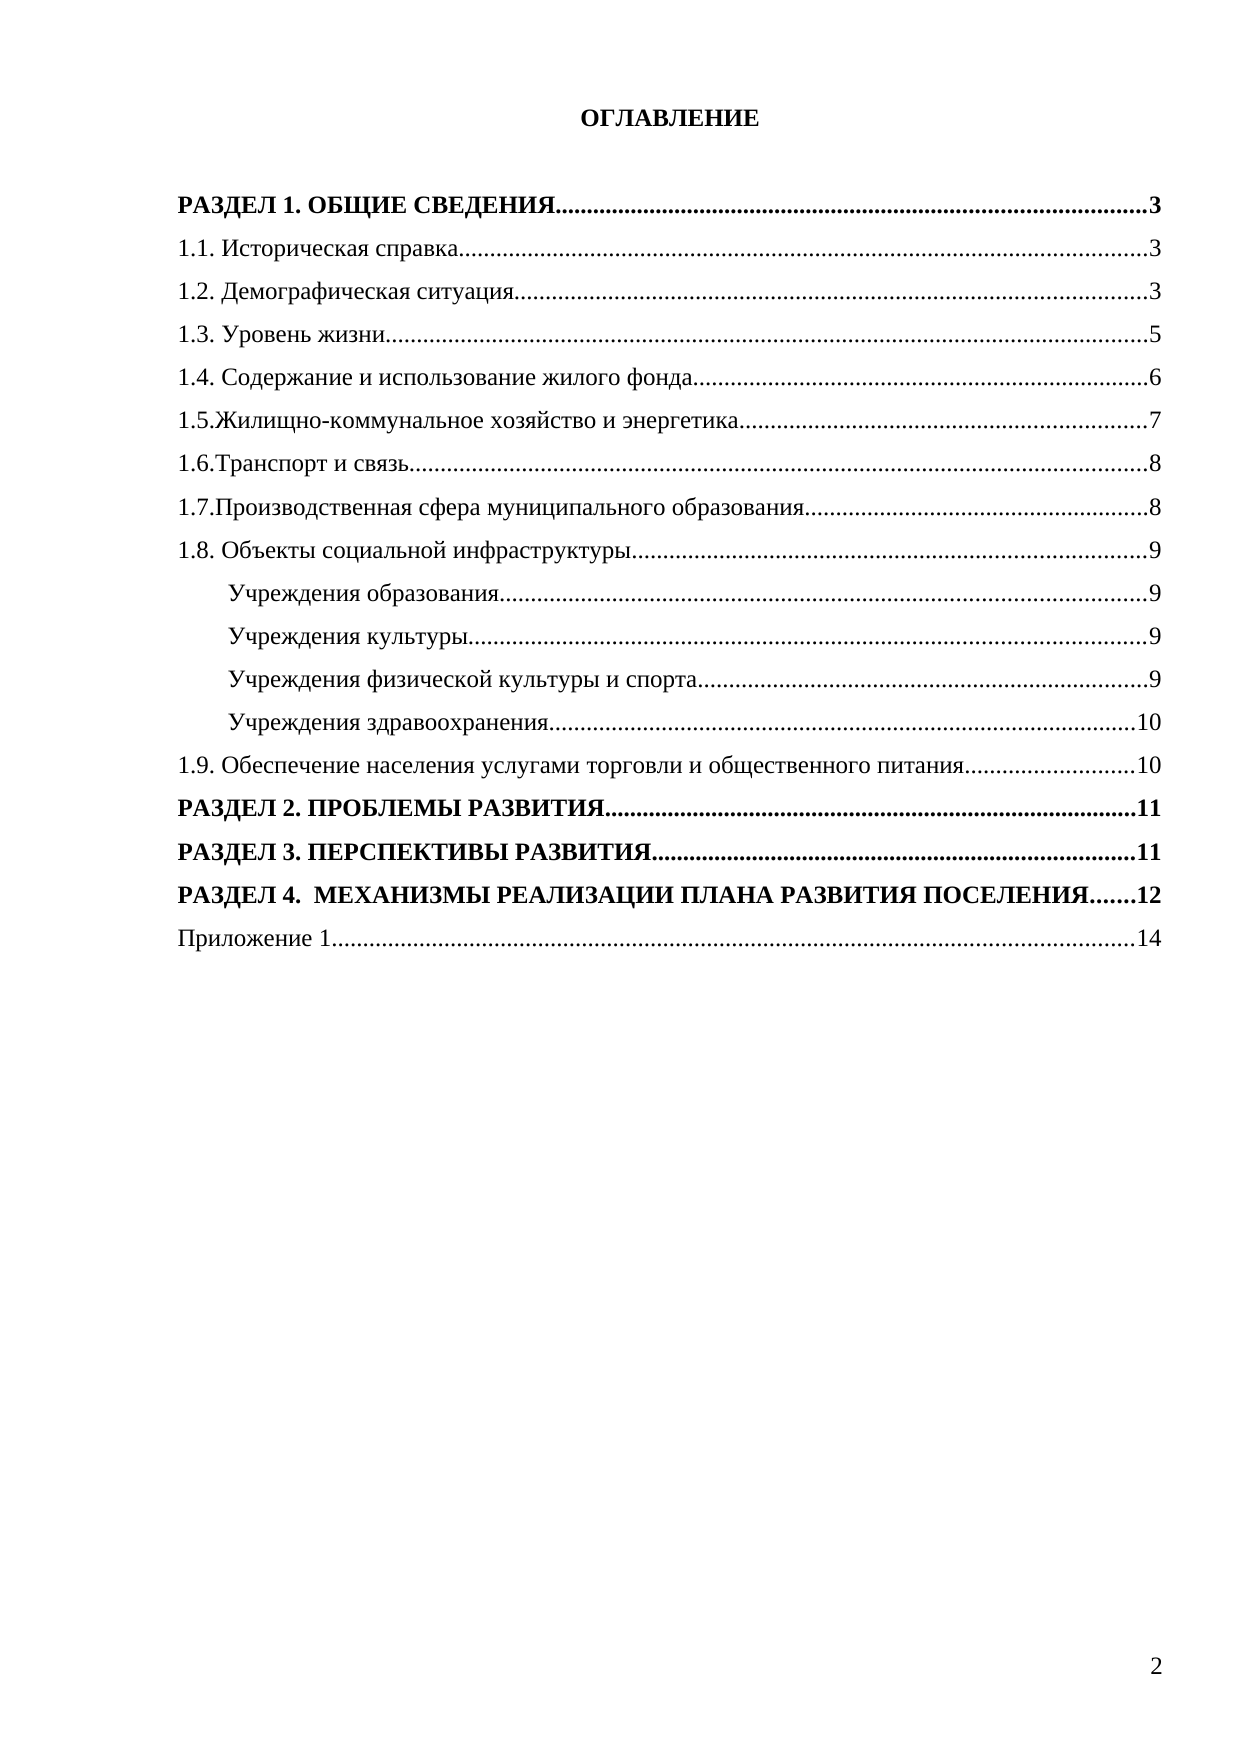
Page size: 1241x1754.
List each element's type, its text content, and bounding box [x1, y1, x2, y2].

text 1.1. Историческая справка 3 [177, 233, 1162, 262]
text Учреждения культуры 9 [227, 621, 1162, 650]
text Раздел 2. Проблемы развития 11 [177, 793, 1162, 822]
text 1.3. Уровень жизни 5 [177, 319, 1162, 348]
text 1.2. Демографическая ситуация 3 [177, 276, 1162, 305]
text 1.4. Содержание и использование жилого фонда 6 [177, 362, 1162, 391]
text 1.7.Производственная сфера муниципального образования 8 [177, 492, 1162, 520]
text 1.9. Обеспечение населения услугами торговли и общественного питания 10 [177, 750, 1162, 779]
text ОГЛАВЛЕНИЕ [177, 103, 1162, 132]
text 1.6.Транспорт и связь 8 [177, 448, 1162, 477]
text Раздел 1. Общие сведения 3 [177, 190, 1162, 218]
text Учреждения образования 9 [227, 578, 1162, 607]
text Приложение 1 14 [177, 923, 1162, 952]
text Раздел 4. Механизмы реализации плана развития поселения 12 [177, 880, 1162, 908]
text Раздел 3. Перспективы развития 11 [177, 837, 1162, 865]
text 1.8. Объекты социальной инфраструктуры 9 [177, 535, 1162, 563]
text Учреждения здравоохранения 10 [227, 707, 1162, 736]
text 1.5.Жилищно-коммунальное хозяйство и энергетика 7 [177, 405, 1162, 434]
text Учреждения физической культуры и спорта 9 [227, 664, 1162, 693]
